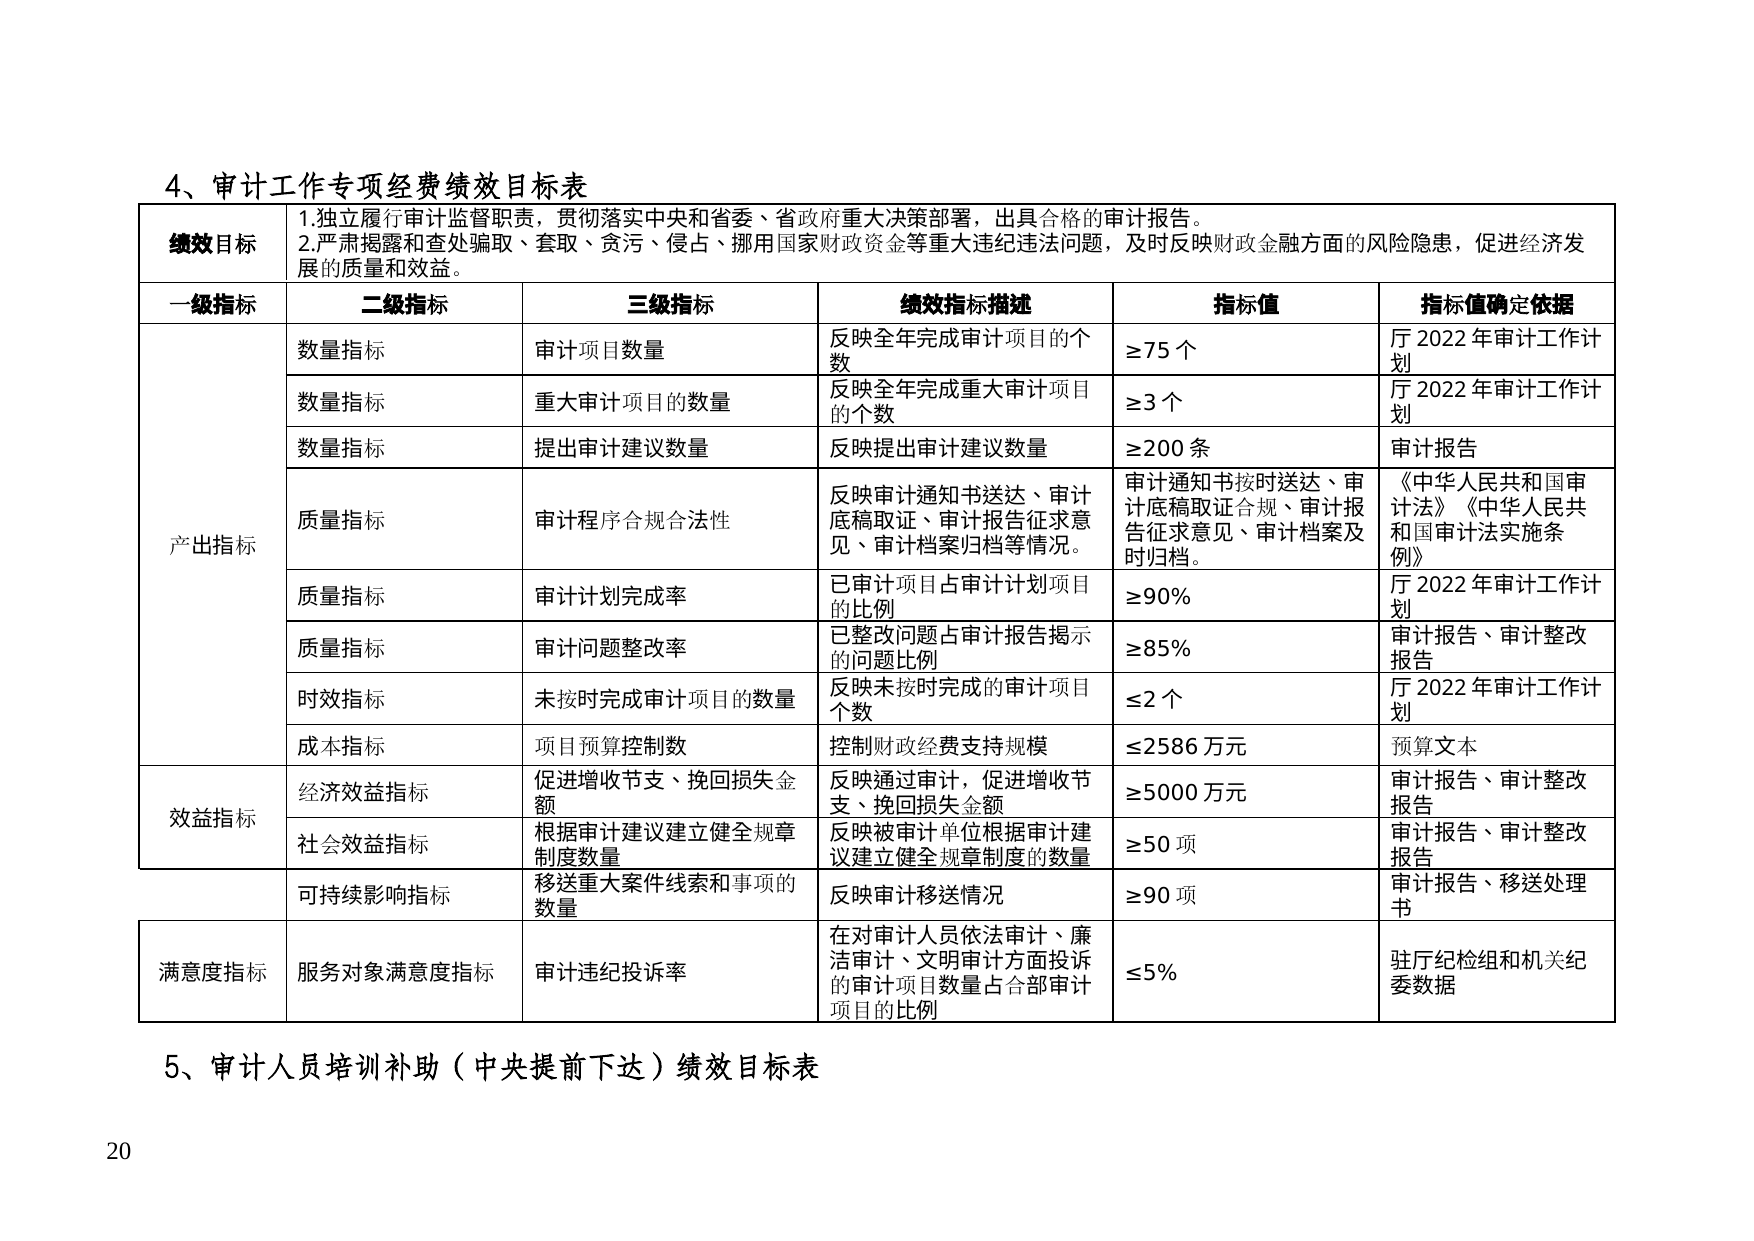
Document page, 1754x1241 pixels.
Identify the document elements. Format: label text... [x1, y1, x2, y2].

table_cell 厅2022年审计工作计划 [1380, 570, 1614, 620]
table_cell 反映提出审计建议数量 [819, 427, 1112, 467]
table_cell ≥3个 [1114, 376, 1378, 426]
table_cell 已审计项目占审计计划项目的比例 [819, 570, 1112, 620]
table_cell 审计项目数量 [523, 324, 817, 374]
table_cell 《中华人民共和国审计法》《中华人民共和国审计法实施条例》 [1380, 469, 1614, 569]
table_cell 厅2022年审计工作计划 [1380, 324, 1614, 374]
table_cell 数量指标 [287, 427, 522, 467]
table_cell 根据审计建议建立健全规章制度数量 [523, 818, 817, 868]
table_cell 审计通知书按时送达、审计底稿取证合规、审计报告征求意见、审计档案及时归档。 [1114, 469, 1378, 569]
table_cell 控制财政经费支持规模 [819, 725, 1112, 765]
table_header 绩效目标 [140, 205, 286, 279]
table_cell 社会效益指标 [287, 818, 522, 868]
table_cell 审计问题整改率 [523, 622, 817, 672]
table_cell 反映全年完成审计项目的个数 [819, 324, 1112, 374]
table_cell 数量指标 [287, 376, 522, 426]
table_cell 可持续影响指标 [287, 870, 522, 919]
table_cell 反映通过审计，促进增收节支、挽回损失金额 [819, 766, 1112, 816]
table_cell ≥90项 [1114, 870, 1378, 919]
table_cell 提出审计建议数量 [523, 427, 817, 467]
table_header 三级指标 [523, 283, 817, 323]
table_cell 厅2022年审计工作计划 [1380, 376, 1614, 426]
table_cell 未按时完成审计项目的数量 [523, 673, 817, 723]
table_cell 审计报告 [1380, 427, 1614, 467]
text 4、审计工作专项经费绩效目标表 [106, 171, 1648, 203]
table_cell ≥85% [1114, 622, 1378, 672]
table_cell ≤2个 [1114, 673, 1378, 723]
table_cell 促进增收节支、挽回损失金额 [523, 766, 817, 816]
table_cell 移送重大案件线索和事项的数量 [523, 870, 817, 919]
table_cell ≥50项 [1114, 818, 1378, 868]
table_header 指标值确定依据 [1380, 283, 1614, 323]
table_cell ≥200条 [1114, 427, 1378, 467]
table_cell ≥90% [1114, 570, 1378, 620]
table_cell 成本指标 [287, 725, 522, 765]
table_header 1.独立履行审计监督职责，贯彻落实中央和省委、省政府重大决策部署，出具合格的审计报告。 2.严肃揭露和查处骗取、套取、贪污、侵占、挪用国家财政资金等重大违纪违法问题，及时反映财政金融方面的风险隐患，促进经济发展的质量和效益。 [287, 205, 1614, 279]
table_cell 效益指标 [140, 766, 286, 868]
table_cell 反映全年完成重大审计项目的个数 [819, 376, 1112, 426]
table_cell 质量指标 [287, 469, 522, 569]
table_cell 质量指标 [287, 622, 522, 672]
table_cell 在对审计人员依法审计、廉洁审计、文明审计方面投诉的审计项目数量占合部审计项目的比例 [819, 921, 1112, 1021]
table_cell ≤2586万元 [1114, 725, 1378, 765]
table_cell 审计程序合规合法性 [523, 469, 817, 569]
table_cell 服务对象满意度指标 [287, 921, 522, 1021]
table_cell 时效指标 [287, 673, 522, 723]
table_header 一级指标 [140, 283, 286, 323]
table_cell 已整改问题占审计报告揭示的问题比例 [819, 622, 1112, 672]
table_cell 数量指标 [287, 324, 522, 374]
table_cell 审计违纪投诉率 [523, 921, 817, 1021]
table_cell ≥75个 [1114, 324, 1378, 374]
table_cell 项目预算控制数 [523, 725, 817, 765]
table_header 指标值 [1114, 283, 1378, 323]
table_cell ≥5000万元 [1114, 766, 1378, 816]
table_cell 驻厅纪检组和机关纪委数据 [1380, 921, 1614, 1021]
table_cell 审计计划完成率 [523, 570, 817, 620]
table_header 二级指标 [287, 283, 522, 323]
text 5、审计人员培训补助（中央提前下达）绩效目标表 [106, 1051, 1648, 1084]
table_cell 审计报告、审计整改报告 [1380, 622, 1614, 672]
table_cell 审计报告、审计整改报告 [1380, 766, 1614, 816]
table_header 绩效指标描述 [819, 283, 1112, 323]
table_cell 厅2022年审计工作计划 [1380, 673, 1614, 723]
table_cell 经济效益指标 [287, 766, 522, 816]
table_cell 反映审计移送情况 [819, 870, 1112, 919]
table_cell 预算文本 [1380, 725, 1614, 765]
table_cell 反映被审计单位根据审计建议建立健全规章制度的数量 [819, 818, 1112, 868]
table_cell 产出指标 [140, 324, 286, 765]
table_cell 重大审计项目的数量 [523, 376, 817, 426]
table_cell ≤5% [1114, 921, 1378, 1021]
table_cell 反映审计通知书送达、审计底稿取证、审计报告征求意见、审计档案归档等情况。 [819, 469, 1112, 569]
table_cell 反映未按时完成的审计项目个数 [819, 673, 1112, 723]
table_cell 审计报告、移送处理书 [1380, 870, 1614, 919]
table_cell 满意度指标 [140, 921, 286, 1021]
table_cell 质量指标 [287, 570, 522, 620]
table_cell 审计报告、审计整改报告 [1380, 818, 1614, 868]
